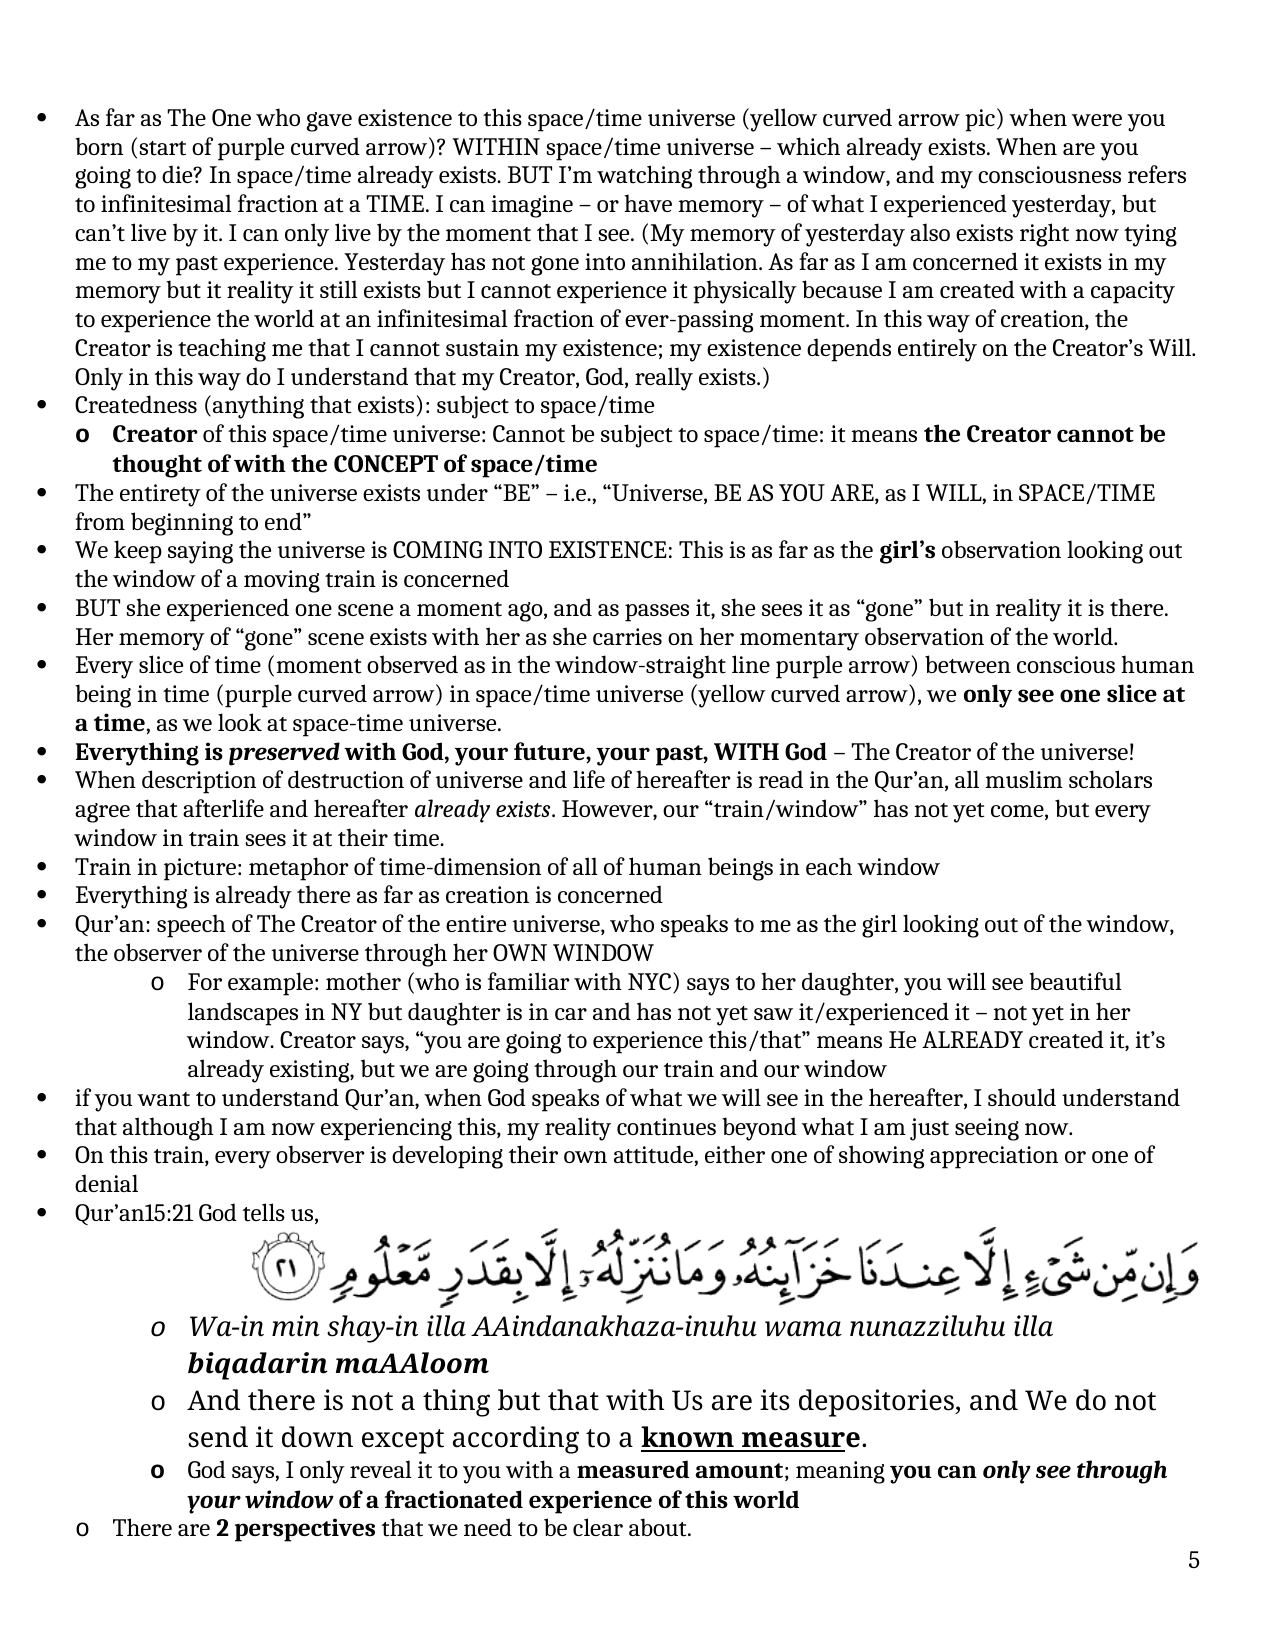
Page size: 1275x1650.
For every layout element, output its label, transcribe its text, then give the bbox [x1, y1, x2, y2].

list Creator of this space/time universe: Cannot be subject to space/time: it means the Creator cannot be thought of with the CONCEPT of space/time [75, 420, 1200, 479]
list We keep saying the universe is COMING INTO EXISTENCE: This is as far as the girl’s observation looking out the window of a moving train is concerned [37, 536, 1200, 594]
list Everything is preserved with God, your future, your past, WITH God – The Creator of the universe! [37, 737, 1200, 766]
list For example: mother (who is familiar with NYC) says to her daughter, you will see beautiful landscapes in NY but daughter is in car and has not yet saw it/experienced it – not yet in her window. Creator says, “you are going to experience this/that” means He ALREADY created it, it’s already existing, but we are going through our train and our window [150, 967, 1200, 1084]
list And there is not a thing but that with Us are its depositories, and We do not send it down except according to a known measure. [150, 1382, 1200, 1456]
list There are 2 perspectives that we need to be clear about. [75, 1514, 1200, 1544]
list Everything is already there as far as creation is concerned [37, 881, 1200, 910]
list Wa-in min shay-in illa AAindanakhaza-inuhu wama nunazziluhu illa biqadarin maAAloom [150, 1308, 1200, 1382]
list Train in picture: metaphor of time-dimension of all of human beings in each window [37, 852, 1200, 881]
list BUT she experienced one scene a moment ago, and as passes it, she sees it as “gone” but in reality it is there. Her memory of “gone” scene exists with her as she carries on her momentary observation of the world. [37, 594, 1200, 651]
list When description of destruction of universe and life of hereafter is read in the Qur’an, all muslim scholars agree that afterlife and hereafter already exists. However, our “train/window” has not yet come, but every window in train sees it at their time. [37, 766, 1200, 852]
list Qur’an15:21 God tells us, [37, 1199, 1200, 1227]
list As far as The One who gave existence to this space/time universe (yellow curved arrow pic) when were you born (start of purple curved arrow)? WITHIN space/time universe – which already exists. When are you going to die? In space/time already exists. BUT I’m watching through a window, and my consciousness refers to infinitesimal fraction at a TIME. I can imagine – or have memory – of what I experienced yesterday, but can’t live by it. I can only live by the moment that I see. (My memory of yesterday also exists right now tying me to my past experience. Yesterday has not gone into annihilation. As far as I am concerned it exists in my memory but it reality it still exists but I cannot experience it physically because I am created with a capacity to experience the world at an infinitesimal fraction of ever-passing moment. In this way of creation, the Creator is teaching me that I cannot sustain my existence; my existence depends entirely on the Creator’s Will. Only in this way do I understand that my Creator, God, really exists.) [37, 104, 1200, 391]
list Createdness (anything that exists): subject to space/time [37, 391, 1200, 420]
list if you want to understand Qur’an, when God speaks of what we will see in the hereafter, I should understand that although I am now experiencing this, my reality continues beyond what I am just seeing now. [37, 1084, 1200, 1141]
list On this train, every observer is developing their own attitude, either one of showing appreciation or one of denial [37, 1141, 1200, 1199]
picture [229, 1227, 1200, 1308]
list God says, I only reveal it to you with a measured amount; meaning you can only see through your window of a fractionated experience of this world [150, 1456, 1200, 1514]
list The entirety of the universe exists under “BE” – i.e., “Universe, BE AS YOU ARE, as I WILL, in SPACE/TIME from beginning to end” [37, 479, 1200, 536]
list Qur’an: speech of The Creator of the entire universe, who speaks to me as the girl looking out of the window, the observer of the universe through her OWN WINDOW [37, 910, 1200, 967]
list Every slice of time (moment observed as in the window-straight line purple arrow) between conscious human being in time (purple curved arrow) in space/time universe (yellow curved arrow), we only see one slice at a time, as we look at space-time universe. [37, 651, 1200, 737]
